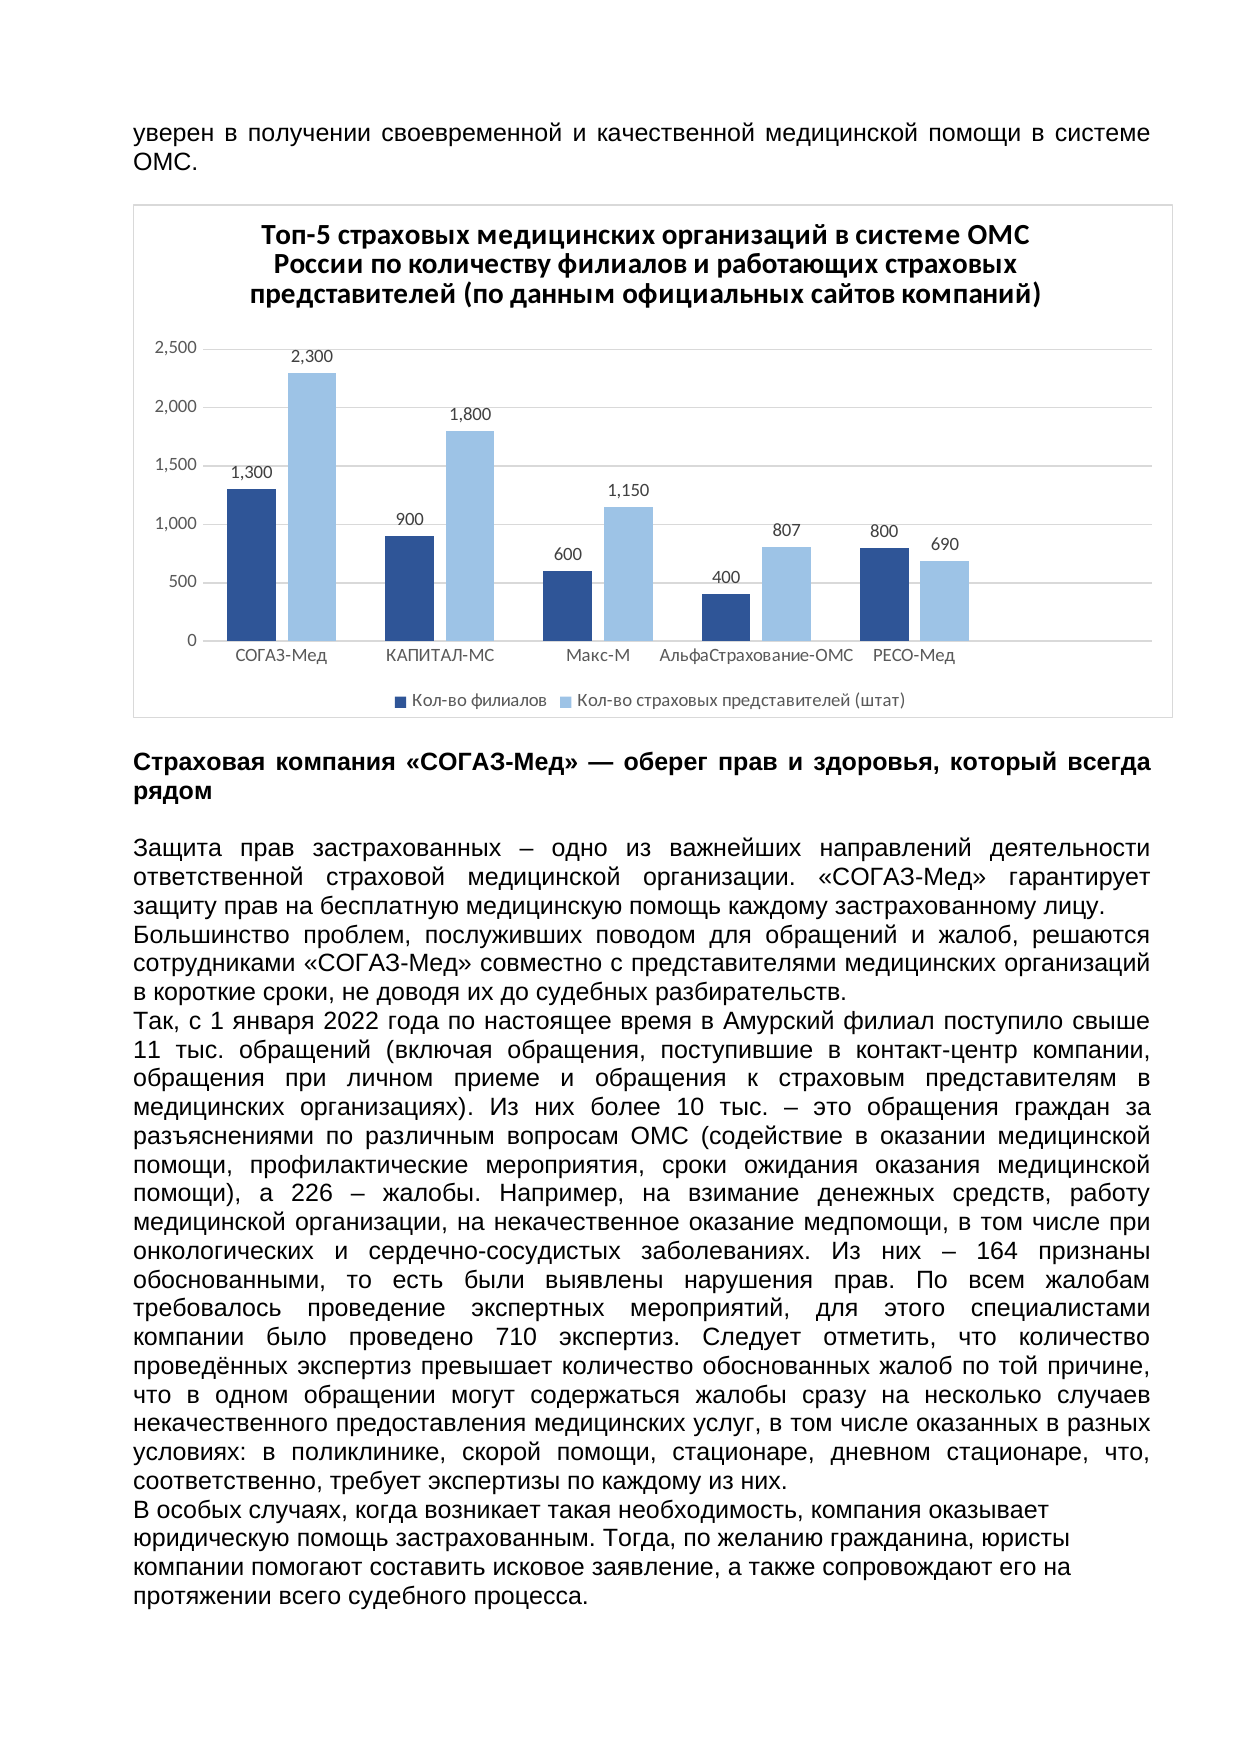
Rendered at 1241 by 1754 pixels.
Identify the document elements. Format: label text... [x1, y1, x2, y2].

text В особых случаях, когда возникает такая необходимость, компания оказывает юридическую помощь застрахованным. Тогда, по желанию гражданина, юристы компании помогают составить исковое заявление, а также сопровождают его на протяжении всего судебного процесса. [133, 1495, 1152, 1610]
text Большинство проблем, послуживших поводом для обращений и жалоб, решаются сотрудниками «СОГАЗ-Мед» совместно с представителями медицинских организаций в короткие сроки, не доводя их до судебных разбирательств. [133, 920, 1152, 1006]
text Защита прав застрахованных – одно из важнейших направлений деятельности ответственной страховой медицинской организации. «СОГАЗ-Мед» гарантирует защиту прав на бесплатную медицинскую помощь каждому застрахованному лицу. [133, 833, 1152, 920]
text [133, 118, 1152, 176]
text Так, с 1 января 2022 года по настоящее время в Амурский филиал поступило свыше 11 тыс. обращений (включая обращения, поступившие в контакт-центр компании, обращения при личном приеме и обращения к страховым представителям в медицинских организациях). Из них более 10 тыс. – это обращения граждан за разъяснениями по различным вопросам ОМС (содействие в оказании медицинской помощи, профилактические мероприятия, сроки ожидания оказания медицинской помощи), а 226 – жалобы. Например, на взимание денежных средств, работу медицинской организации, на некачественное оказание медпомощи, в том числе при онкологических и сердечно-сосудистых заболеваниях. Из них – 164 признаны обоснованными, то есть были выявлены нарушения прав. По всем жалобам требовалось проведение экспертных мероприятий, для этого специалистами компании было проведено 710 экспертиз. Следует отметить, что количество проведённых экспертиз превышает количество обоснованных жалоб по той причине, что в одном обращении могут содержаться жалобы сразу на несколько случаев некачественного предоставления медицинских услуг, в том числе оказанных в разных условиях: в поликлинике, скорой помощи, стационаре, дневном стационаре, что, соответственно, требует экспертизы по каждому из них. [133, 1006, 1152, 1495]
text Страховая компания «СОГАЗ-Мед» — оберег прав и здоровья, который всегда рядом [133, 747, 1152, 805]
